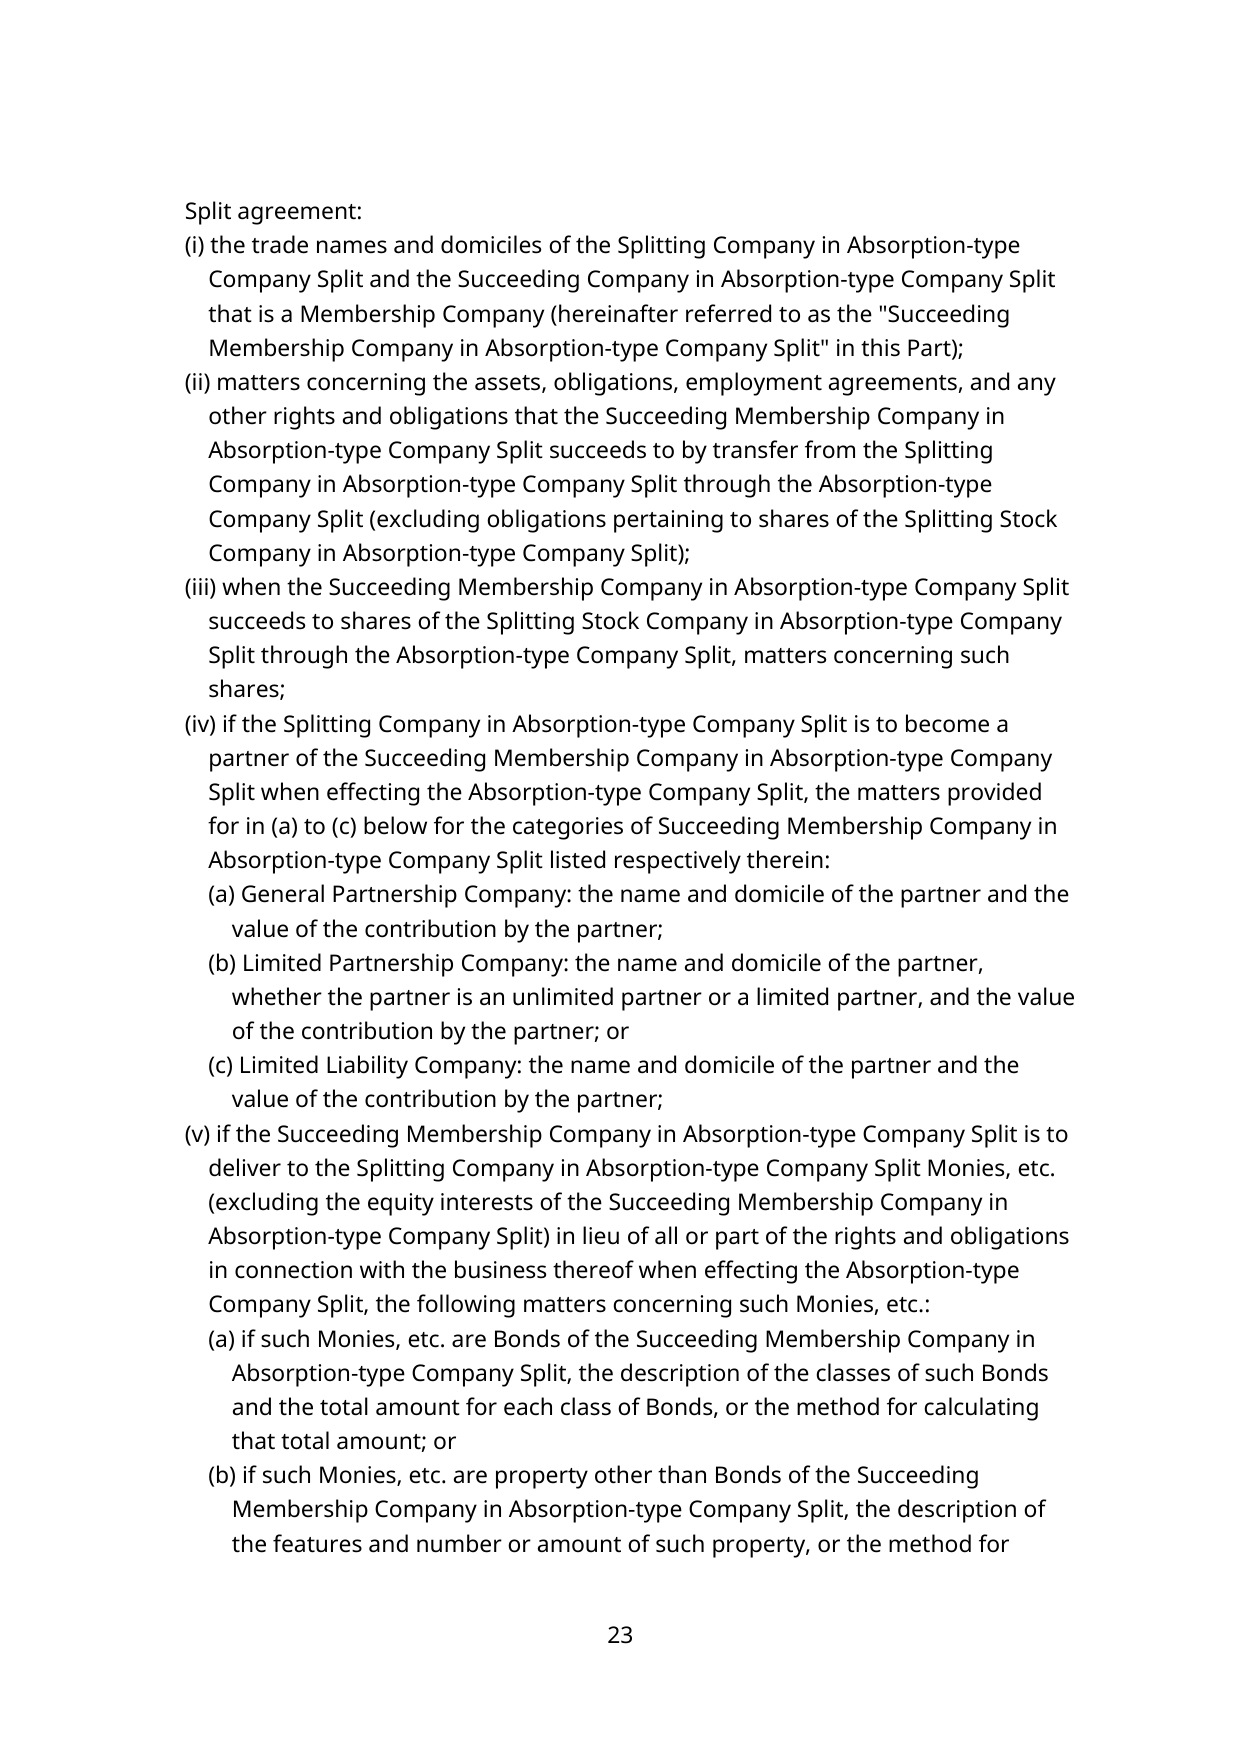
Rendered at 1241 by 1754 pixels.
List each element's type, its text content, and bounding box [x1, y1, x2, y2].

text (iv) if the Splitting Company in Absorption-type Company Split is to become a partner of the Succeeding Membership Company in Absorption-type Company Split when effecting the Absorption-type Company Split, the matters provided for in (a) to (c) below for the categories of Succeeding Membership Company in Absorption-type Company Split listed respectively therein: [184, 706, 1079, 877]
text (c) Limited Liability Company: the name and domicile of the partner and the value of the contribution by the partner; [207, 1048, 1079, 1116]
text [161, 194, 1079, 228]
text (b) Limited Partnership Company: the name and domicile of the partner, whether the partner is an unlimited partner or a limited partner, and the value of the contribution by the partner; or [207, 945, 1079, 1048]
text (iii) when the Succeeding Membership Company in Absorption-type Company Split succeeds to shares of the Splitting Stock Company in Absorption-type Company Split through the Absorption-type Company Split, matters concerning such shares; [184, 569, 1079, 706]
text (i) the trade names and domiciles of the Splitting Company in Absorption-type Company Split and the Succeeding Company in Absorption-type Company Split that is a Membership Company (hereinafter referred to as the "Succeeding Membership Company in Absorption-type Company Split" in this Part); [184, 228, 1079, 364]
text (a) General Partnership Company: the name and domicile of the partner and the value of the contribution by the partner; [207, 877, 1079, 945]
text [207, 1458, 1079, 1560]
text (ii) matters concerning the assets, obligations, employment agreements, and any other rights and obligations that the Succeeding Membership Company in Absorption-type Company Split succeeds to by transfer from the Splitting Company in Absorption-type Company Split through the Absorption-type Company Split (excluding obligations pertaining to shares of the Splitting Stock Company in Absorption-type Company Split); [184, 364, 1079, 569]
text (a) if such Monies, etc. are Bonds of the Succeeding Membership Company in Absorption-type Company Split, the description of the classes of such Bonds and the total amount for each class of Bonds, or the method for calculating that total amount; or [207, 1321, 1079, 1458]
text (v) if the Succeeding Membership Company in Absorption-type Company Split is to deliver to the Splitting Company in Absorption-type Company Split Monies, etc. (excluding the equity interests of the Succeeding Membership Company in Absorption-type Company Split) in lieu of all or part of the rights and obligations in connection with the business thereof when effecting the Absorption-type Company Split, the following matters concerning such Monies, etc.: [184, 1116, 1079, 1321]
